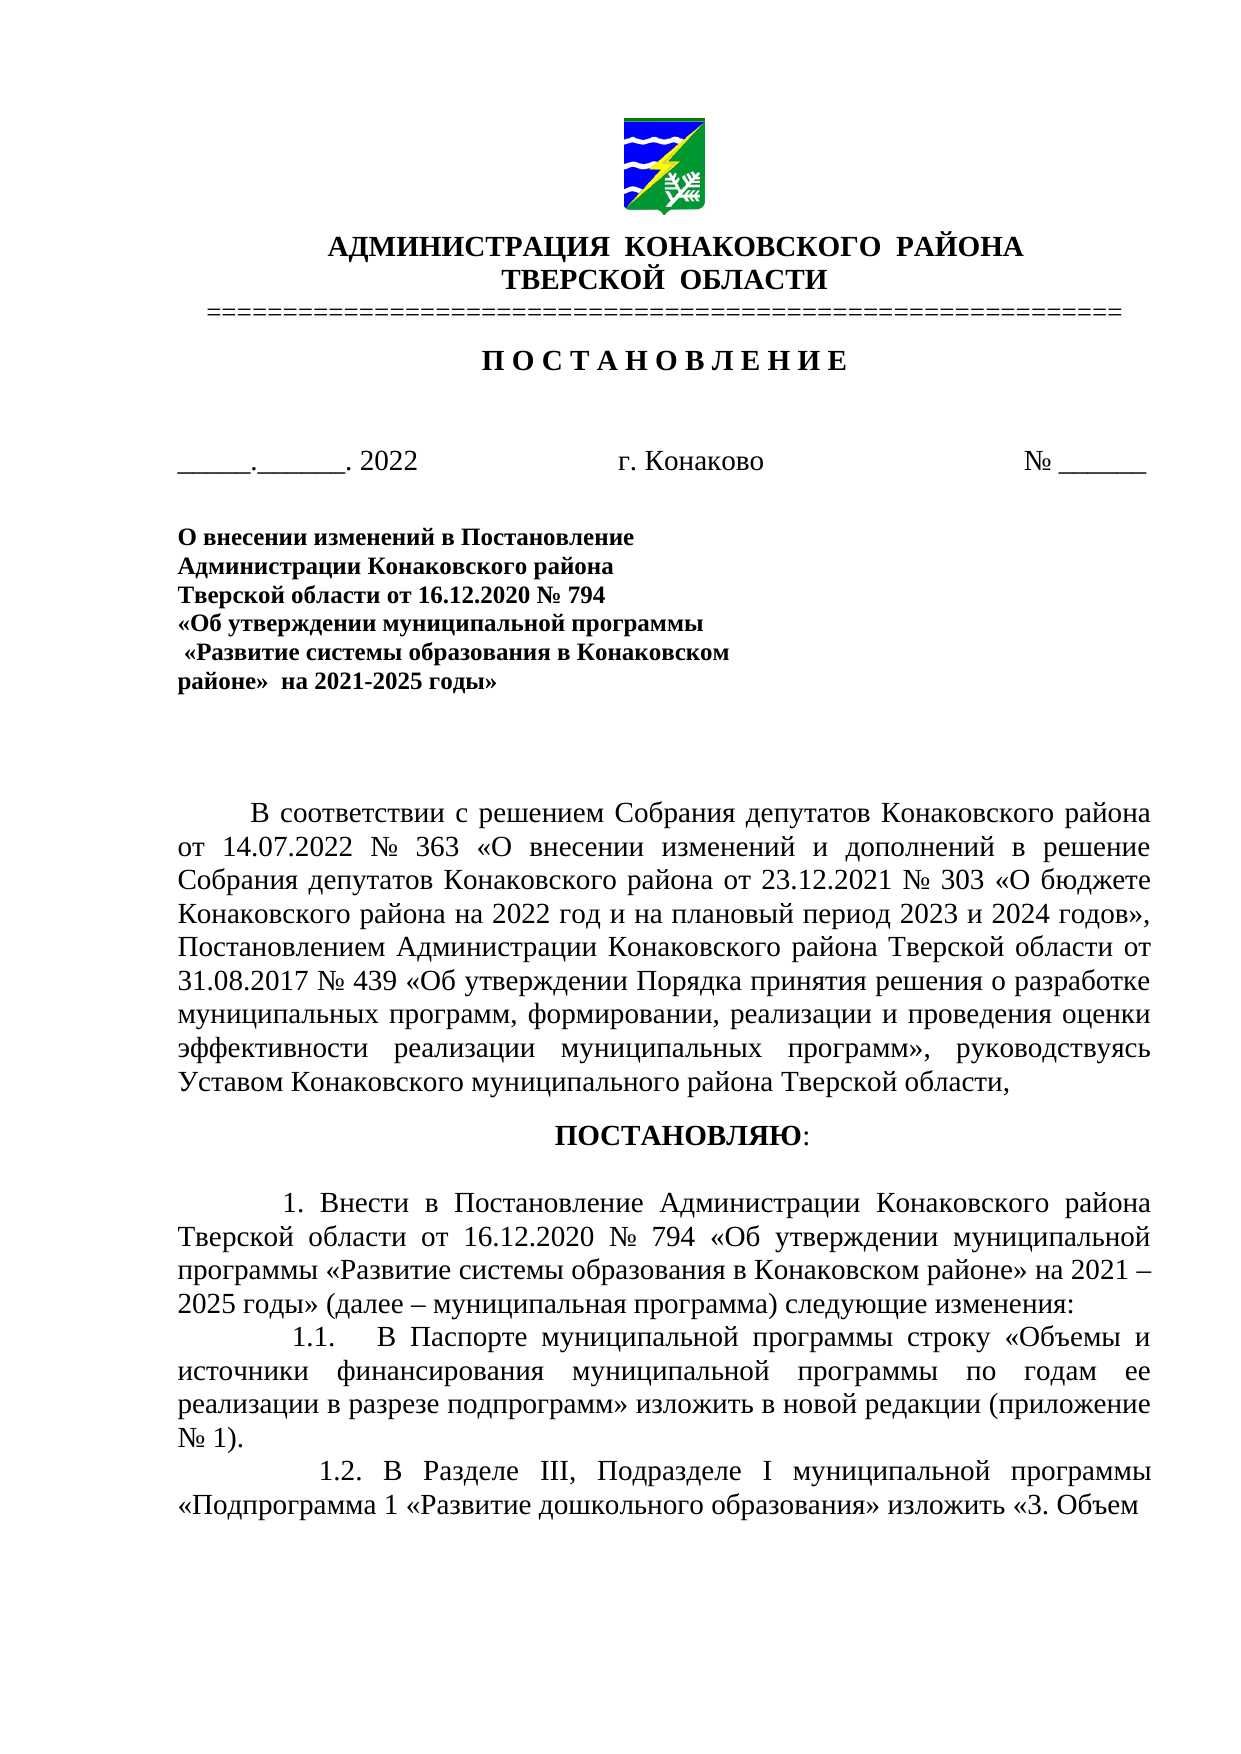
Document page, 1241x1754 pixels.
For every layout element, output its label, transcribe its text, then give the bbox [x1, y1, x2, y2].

text Тверской области от 16.12.2020 № 794 [177, 580, 1152, 608]
text АДМИНИСТРАЦИЯ КОНАКОВСКОГО РАЙОНА [177, 229, 1151, 262]
text 1.2. В Разделе III, Подразделе I муниципальной программы «Подпрограмма 1 «Развитие дошкольного образования» изложить «3. Объем [177, 1453, 1152, 1521]
text ТВЕРСКОЙ ОБЛАСТИ [177, 262, 1151, 296]
text ============================================================ [177, 296, 1151, 327]
text «Об утверждении муниципальной программы [177, 608, 1152, 637]
text _____.______. 2022 г. Конаково № ______ [177, 443, 1147, 477]
text «Развитие системы образования в Конаковском [177, 637, 1152, 666]
text Администрации Конаковского района [177, 551, 1152, 580]
text районе» на 2021-2025 годы» [177, 666, 1152, 695]
text 1.1. В Паспорте муниципальной программы строку «Объемы и источники финансирования муниципальной программы по годам ее реализации в разрезе подпрограмм» изложить в новой редакции (приложение № 1). [177, 1319, 1152, 1453]
text П О С Т А Н О В Л Е Н И Е [177, 343, 1151, 376]
text О внесении изменений в Постановление [177, 522, 1152, 551]
text 1. Внести в Постановление Администрации Конаковского района Тверской области от 16.12.2020 № 794 «Об утверждении муниципальной программы «Развитие системы образования в Конаковском районе» на 2021 – 2025 годы» (далее – муниципальная программа) следующие изменения: [177, 1185, 1152, 1319]
text ПОСТАНОВЛЯЮ: [213, 1118, 1152, 1152]
text В соответствии с решением Собрания депутатов Конаковского района от 14.07.2022 № 363 «О внесении изменений и дополнений в решение Собрания депутатов Конаковского района от 23.12.2021 № 303 «О бюджете Конаковского района на 2022 год и на плановый период 2023 и 2024 годов», Постановлением Администрации Конаковского района Тверской области от 31.08.2017 № 439 «Об утверждении Порядка принятия решения о разработке муниципальных программ, формировании, реализации и проведения оценки эффективности реализации муниципальных программ», руководствуясь Уставом Конаковского муниципального района Тверской области, [177, 795, 1152, 1097]
